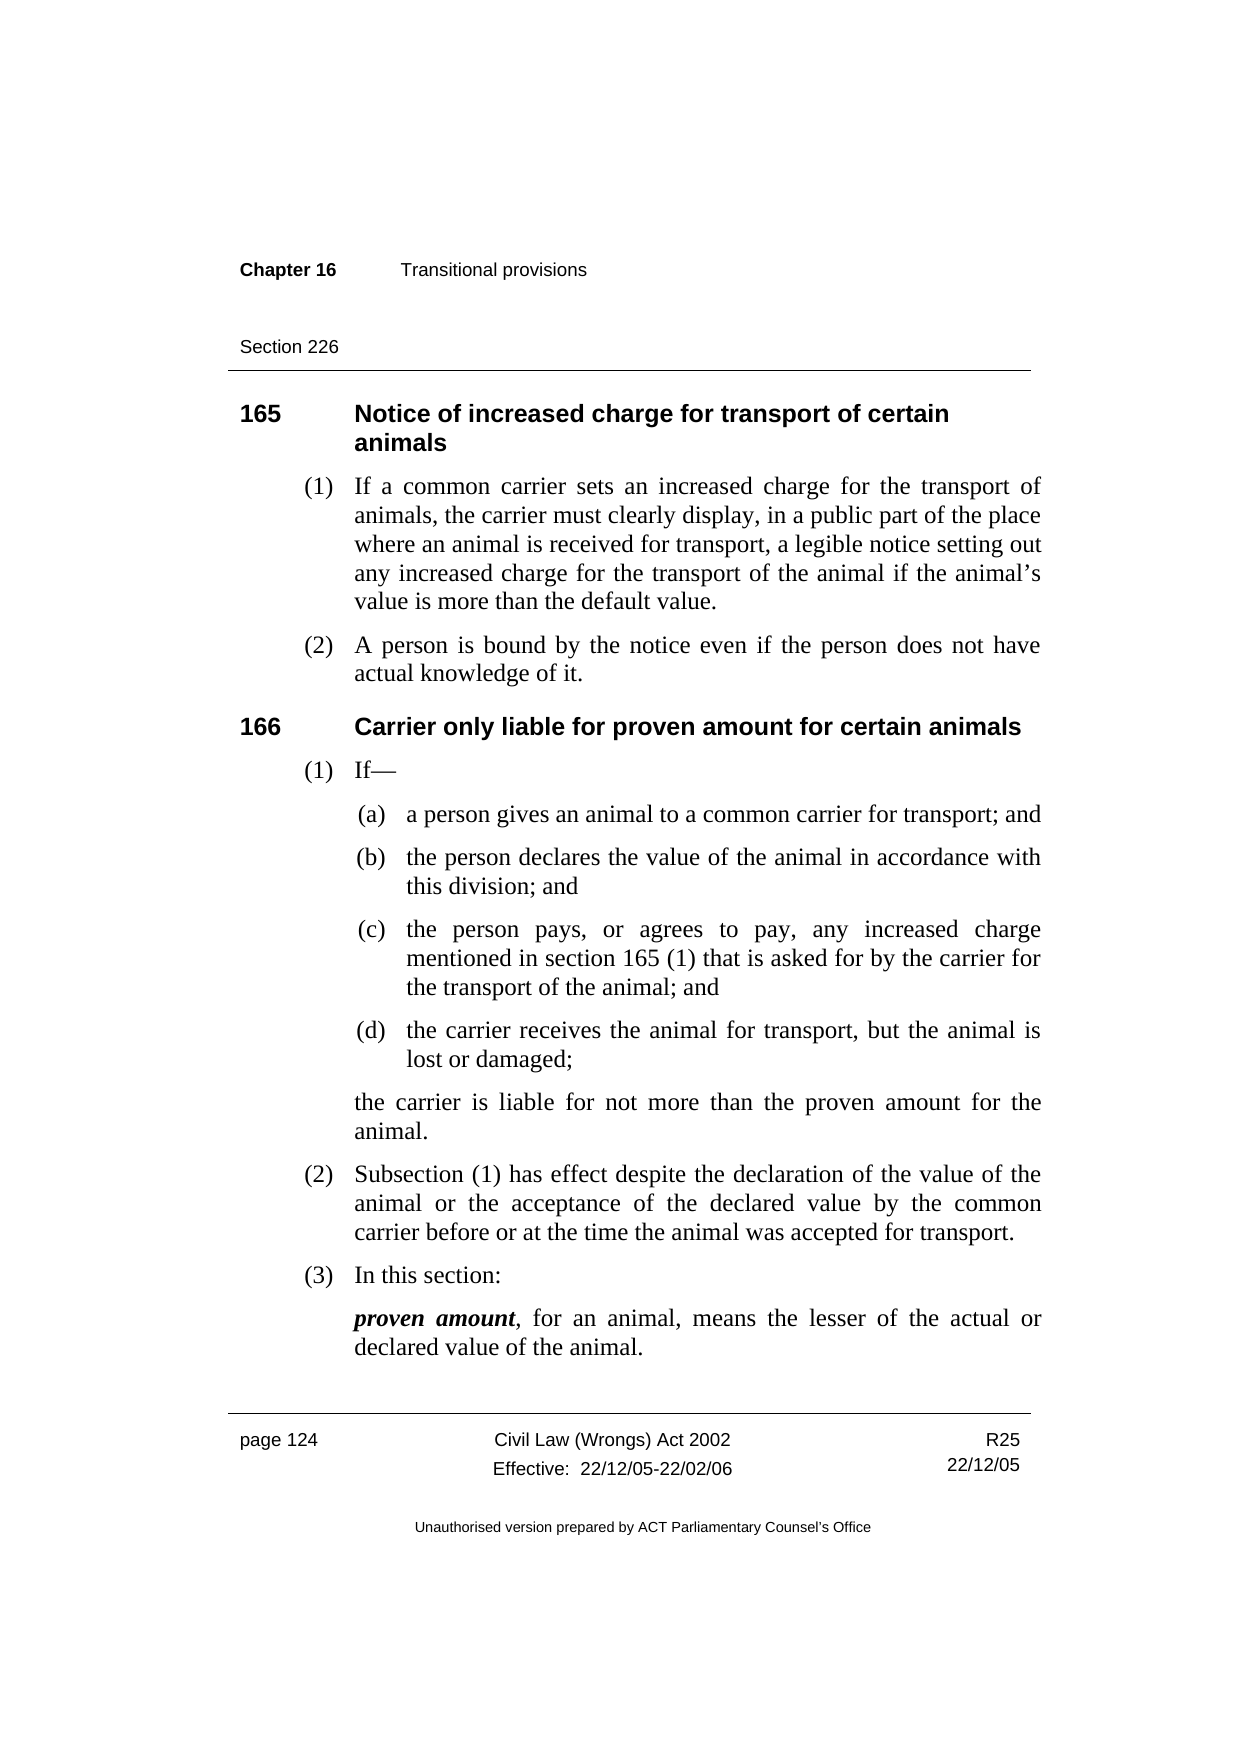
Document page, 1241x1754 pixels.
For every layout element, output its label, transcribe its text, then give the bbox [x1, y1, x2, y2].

text (3) In this section: [239, 1260, 1042, 1289]
text (b) the person declares the value of the animal in accordance with this division; and [239, 842, 1042, 900]
text (2) A person is bound by the notice even if the person does not have actual knowledge of it. [239, 630, 1042, 687]
text (1) If— [239, 756, 1042, 784]
text the carrier is liable for not more than the proven amount for the animal. [354, 1087, 1042, 1145]
text (c) the person pays, or agrees to pay, any increased charge mentioned in section 165 (1) that is asked for by the carrier for the transport of the animal; and [239, 914, 1042, 1001]
text 165 Notice of increased charge for transport of certain animals [239, 399, 1042, 457]
text (2) Subsection (1) has effect despite the declaration of the value of the animal or the acceptance of the declared value by the common carrier before or at the time the animal was accepted for transport. [239, 1159, 1042, 1246]
text (1) If a common carrier sets an increased charge for the transport of animals, the carrier must clearly display, in a public part of the place where an animal is received for transport, a legible notice setting out any increased charge for the transport of the animal if the animal’s value is more than the default value. [239, 471, 1042, 615]
text (a) a person gives an animal to a common carrier for transport; and [239, 799, 1042, 828]
text proven amount, for an animal, means the lesser of the actual or declared value of the animal. [354, 1303, 1042, 1361]
text (d) the carrier receives the animal for transport, but the animal is lost or damaged; [239, 1015, 1042, 1073]
text 166 Carrier only liable for proven amount for certain animals [239, 712, 1042, 741]
